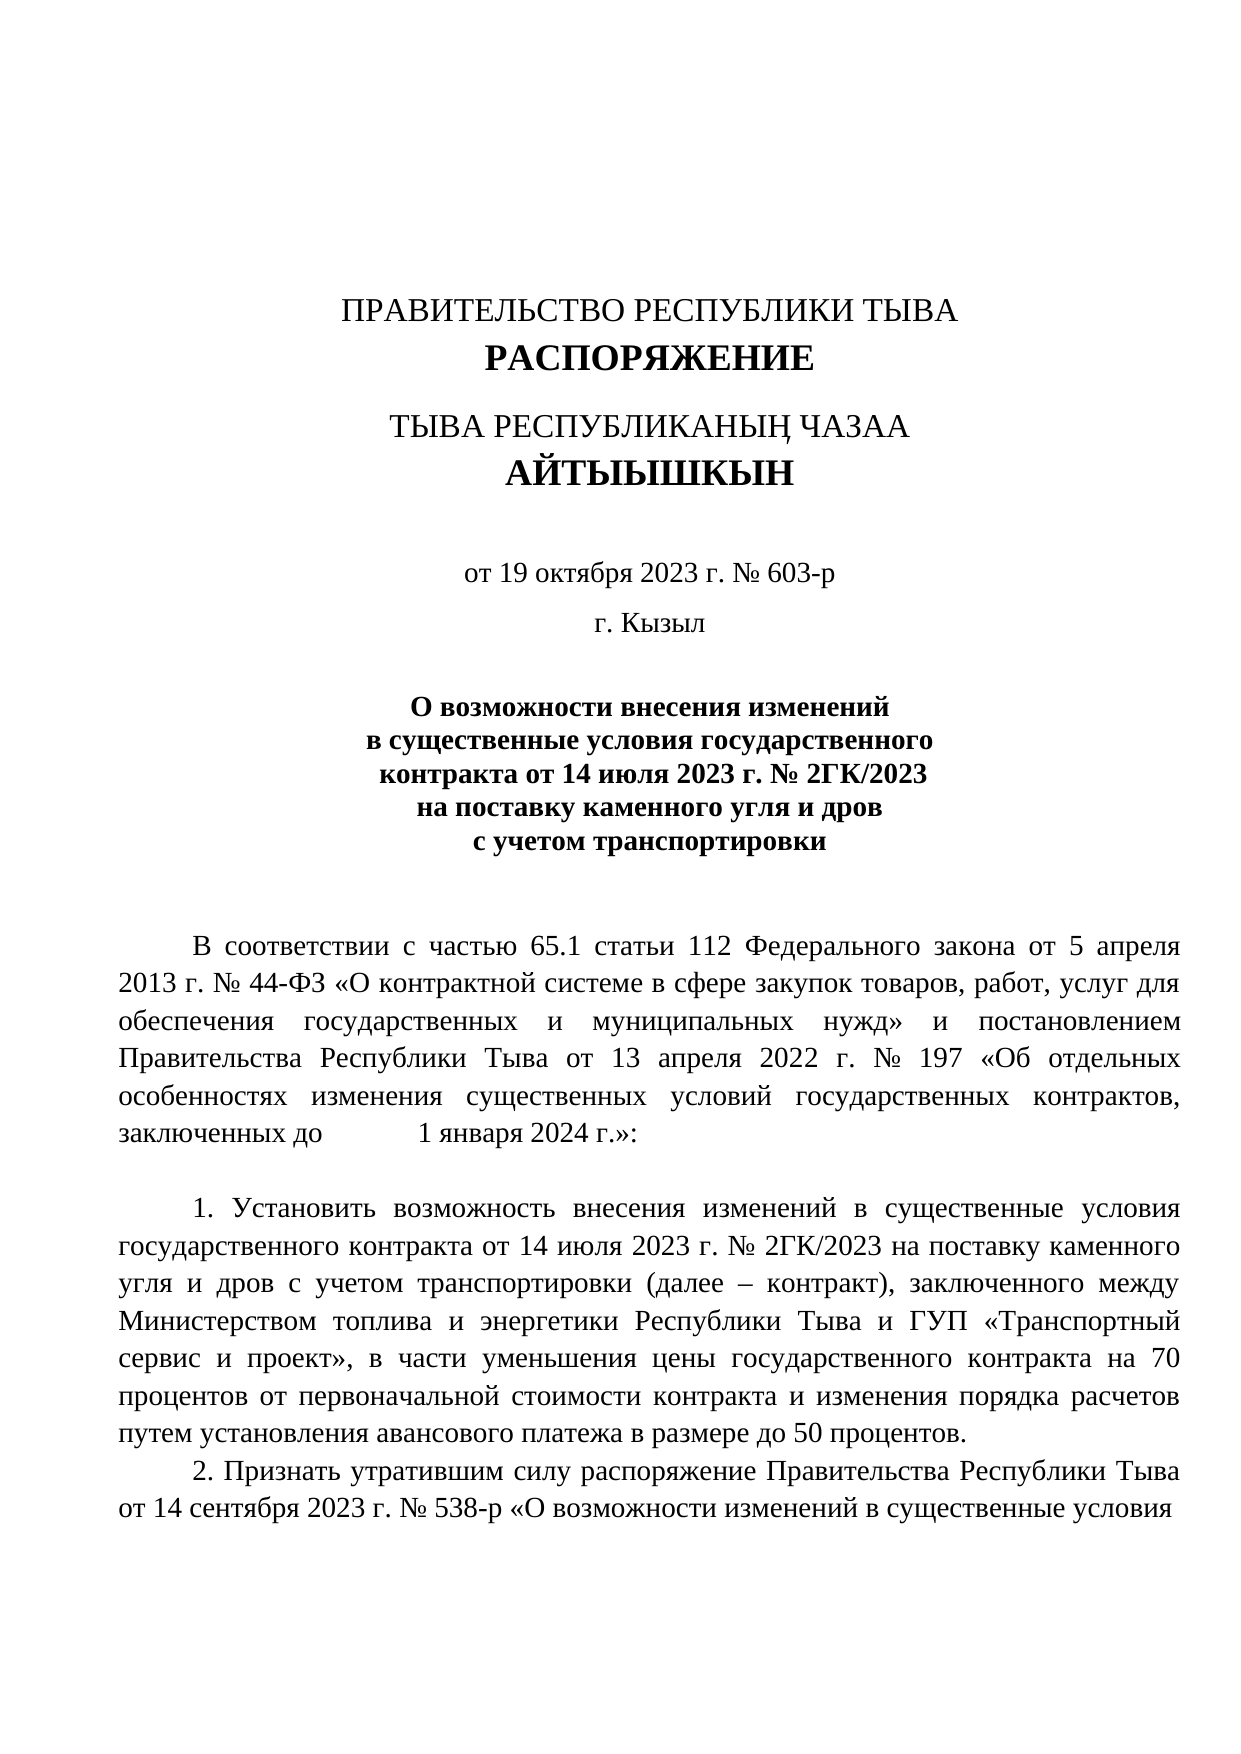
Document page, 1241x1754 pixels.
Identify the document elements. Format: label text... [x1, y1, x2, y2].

title с учетом транспортировки [118, 823, 1181, 857]
text 2. Признать утратившим силу распоряжение Правительства Республики Тыва от 14 сентября 2023 г. № 538-р «О возможности изменений в существенные условия [118, 1449, 1181, 1524]
title от 19 октября 2023 г. № 603-р [118, 555, 1181, 588]
title в существенные условия государственного [118, 722, 1181, 756]
title на поставку каменного угля и дров [118, 789, 1181, 823]
text ТЫВА РЕСПУБЛИКАНЫӉ ЧАЗАА АЙТЫЫШКЫН [118, 406, 1181, 494]
title О возможности внесения изменений [118, 689, 1181, 722]
text В соответствии с частью 65.1 статьи 112 Федерального закона от 5 апреля 2013 г. № 44-ФЗ «О контрактной системе в сфере закупок товаров, работ, услуг для обеспечения государственных и муниципальных нужд» и постановлением Правительства Республики Тыва от 13 апреля 2022 г. № 197 «Об отдельных особенностях изменения существенных условий государственных контрактов, заключенных до 1 января 2024 г.»: [118, 924, 1181, 1149]
title г. Кызыл [118, 605, 1181, 638]
text ПРАВИТЕЛЬСТВО РЕСПУБЛИКИ ТЫВА РАСПОРЯЖЕНИЕ [118, 291, 1181, 379]
text 1. Установить возможность внесения изменений в существенные условия государственного контракта от 14 июля 2023 г. № 2ГК/2023 на поставку каменного угля и дров с учетом транспортировки (далее – контракт), заключенного между Министерством топлива и энергетики Республики Тыва и ГУП «Транспортный сервис и проект», в части уменьшения цены государственного контракта на 70 процентов от первоначальной стоимости контракта и изменения порядка расчетов путем установления авансового платежа в размере до 50 процентов. [118, 1186, 1181, 1449]
title контракта от 14 июля 2023 г. № 2ГК/2023 [118, 756, 1181, 789]
